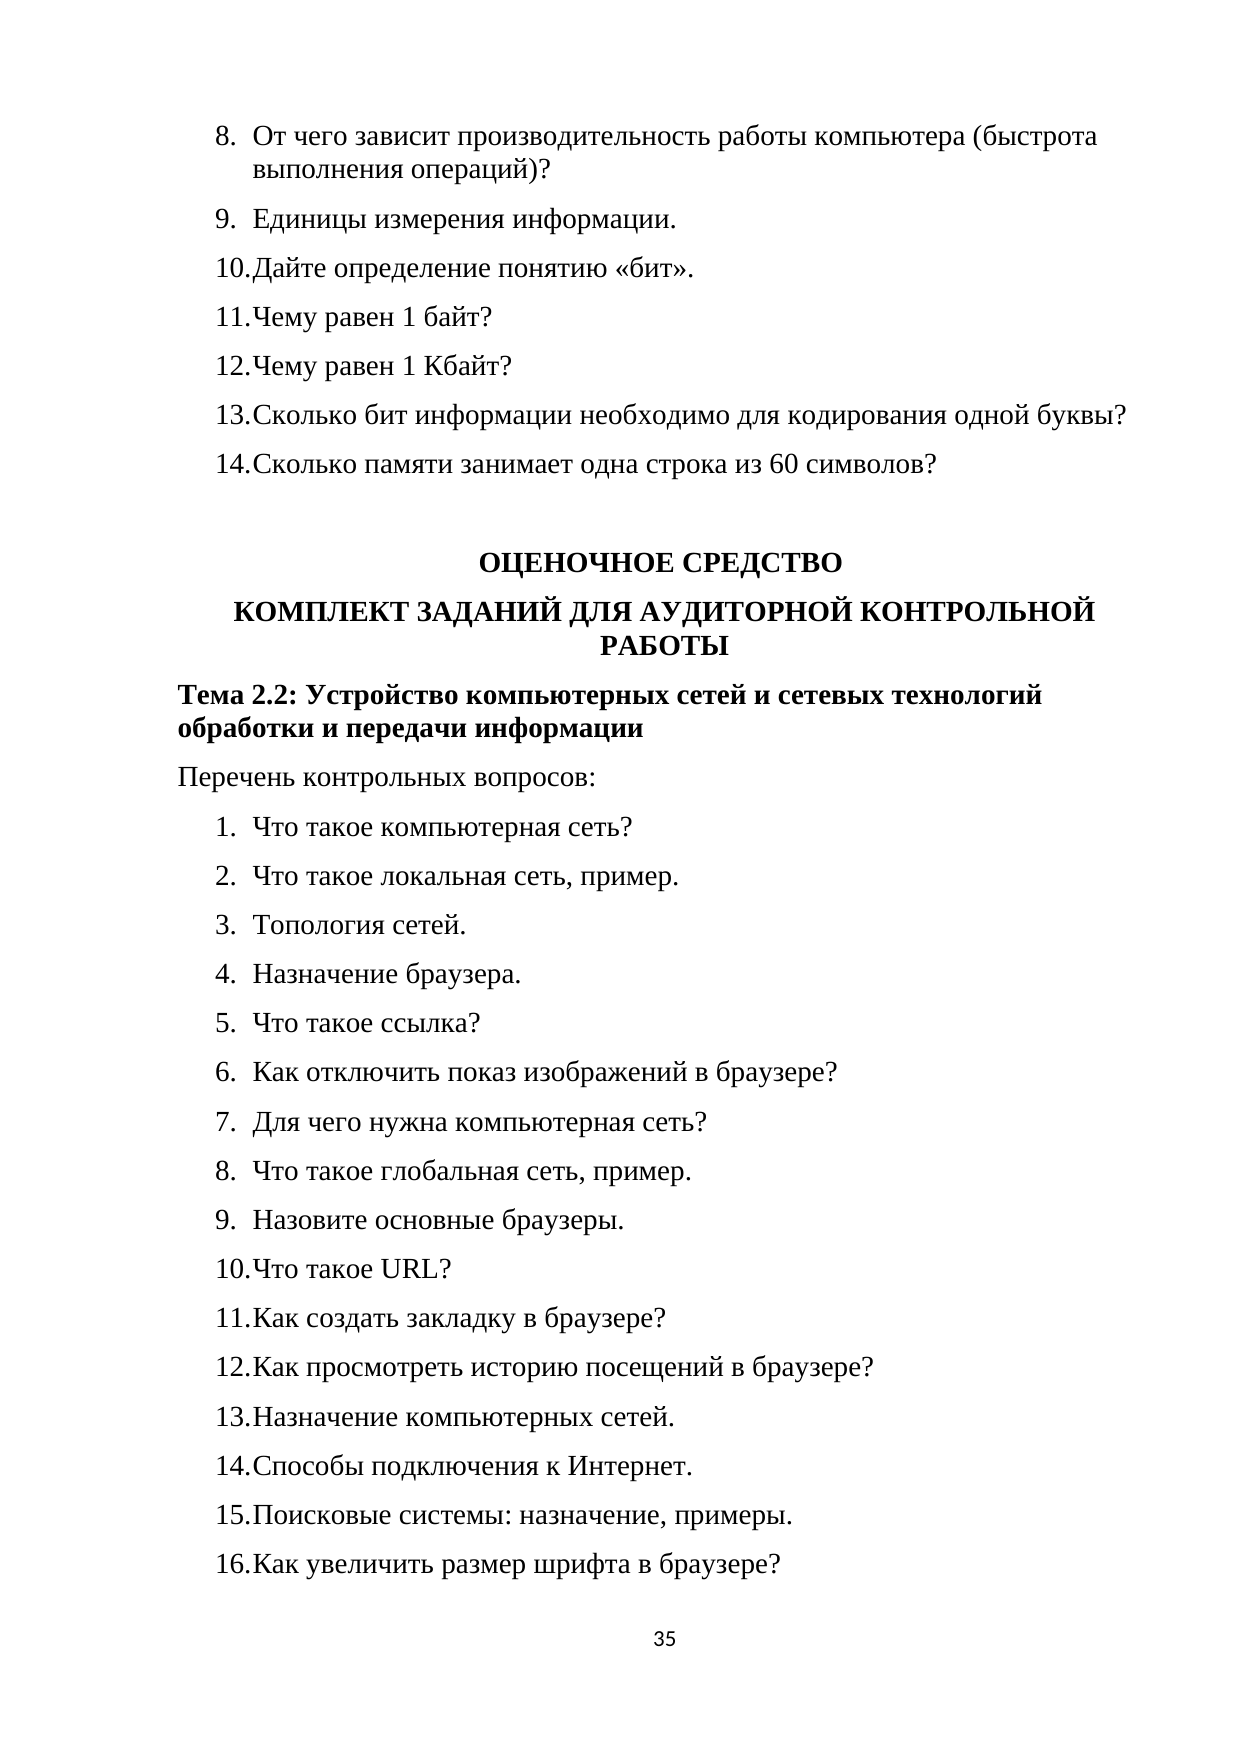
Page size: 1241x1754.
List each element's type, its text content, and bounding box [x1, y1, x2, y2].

text ОЦЕНОЧНОЕ СРЕДСТВО [177, 545, 1152, 578]
list Что такое URL? [215, 1251, 1152, 1285]
list Что такое ссылка? [215, 1005, 1152, 1039]
list Дайте определение понятию «бит». [215, 250, 1152, 283]
list От чего зависит производительность работы компьютера (быстрота выполнения операций)? [215, 118, 1152, 185]
list Что такое локальная сеть, пример. [215, 858, 1152, 891]
list Назначение компьютерных сетей. [215, 1399, 1152, 1432]
list Назначение браузера. [215, 956, 1152, 990]
list Чему равен 1 байт? [215, 299, 1152, 333]
list Способы подключения к Интернет. [215, 1448, 1152, 1481]
list Сколько бит информации необходимо для кодирования одной буквы? [215, 397, 1152, 431]
list Топология сетей. [215, 907, 1152, 941]
list Единицы измерения информации. [215, 201, 1152, 234]
list Сколько памяти занимает одна строка из 60 символов? [215, 447, 1152, 480]
list Что такое глобальная сеть, пример. [215, 1153, 1152, 1186]
list Как создать закладку в браузере? [215, 1300, 1152, 1334]
text Перечень контрольных вопросов: [177, 759, 1152, 793]
list Чему равен 1 Кбайт? [215, 348, 1152, 382]
list Назовите основные браузеры. [215, 1202, 1152, 1236]
text Тема 2.2: Устройство компьютерных сетей и сетевых технологий обработки и передачи информации [177, 677, 1152, 744]
list Что такое компьютерная сеть? [215, 809, 1152, 842]
list Как отключить показ изображений в браузере? [215, 1054, 1152, 1088]
list Для чего нужна компьютерная сеть? [215, 1104, 1152, 1137]
list Как увеличить размер шрифта в браузере? [215, 1546, 1152, 1580]
list Поисковые системы: назначение, примеры. [215, 1497, 1152, 1531]
text КОМПЛЕКТ ЗАДАНИЙ ДЛЯ АУДИТОРНОЙ КОНТРОЛЬНОЙ РАБОТЫ [177, 594, 1152, 661]
list Как просмотреть историю посещений в браузере? [215, 1349, 1152, 1383]
